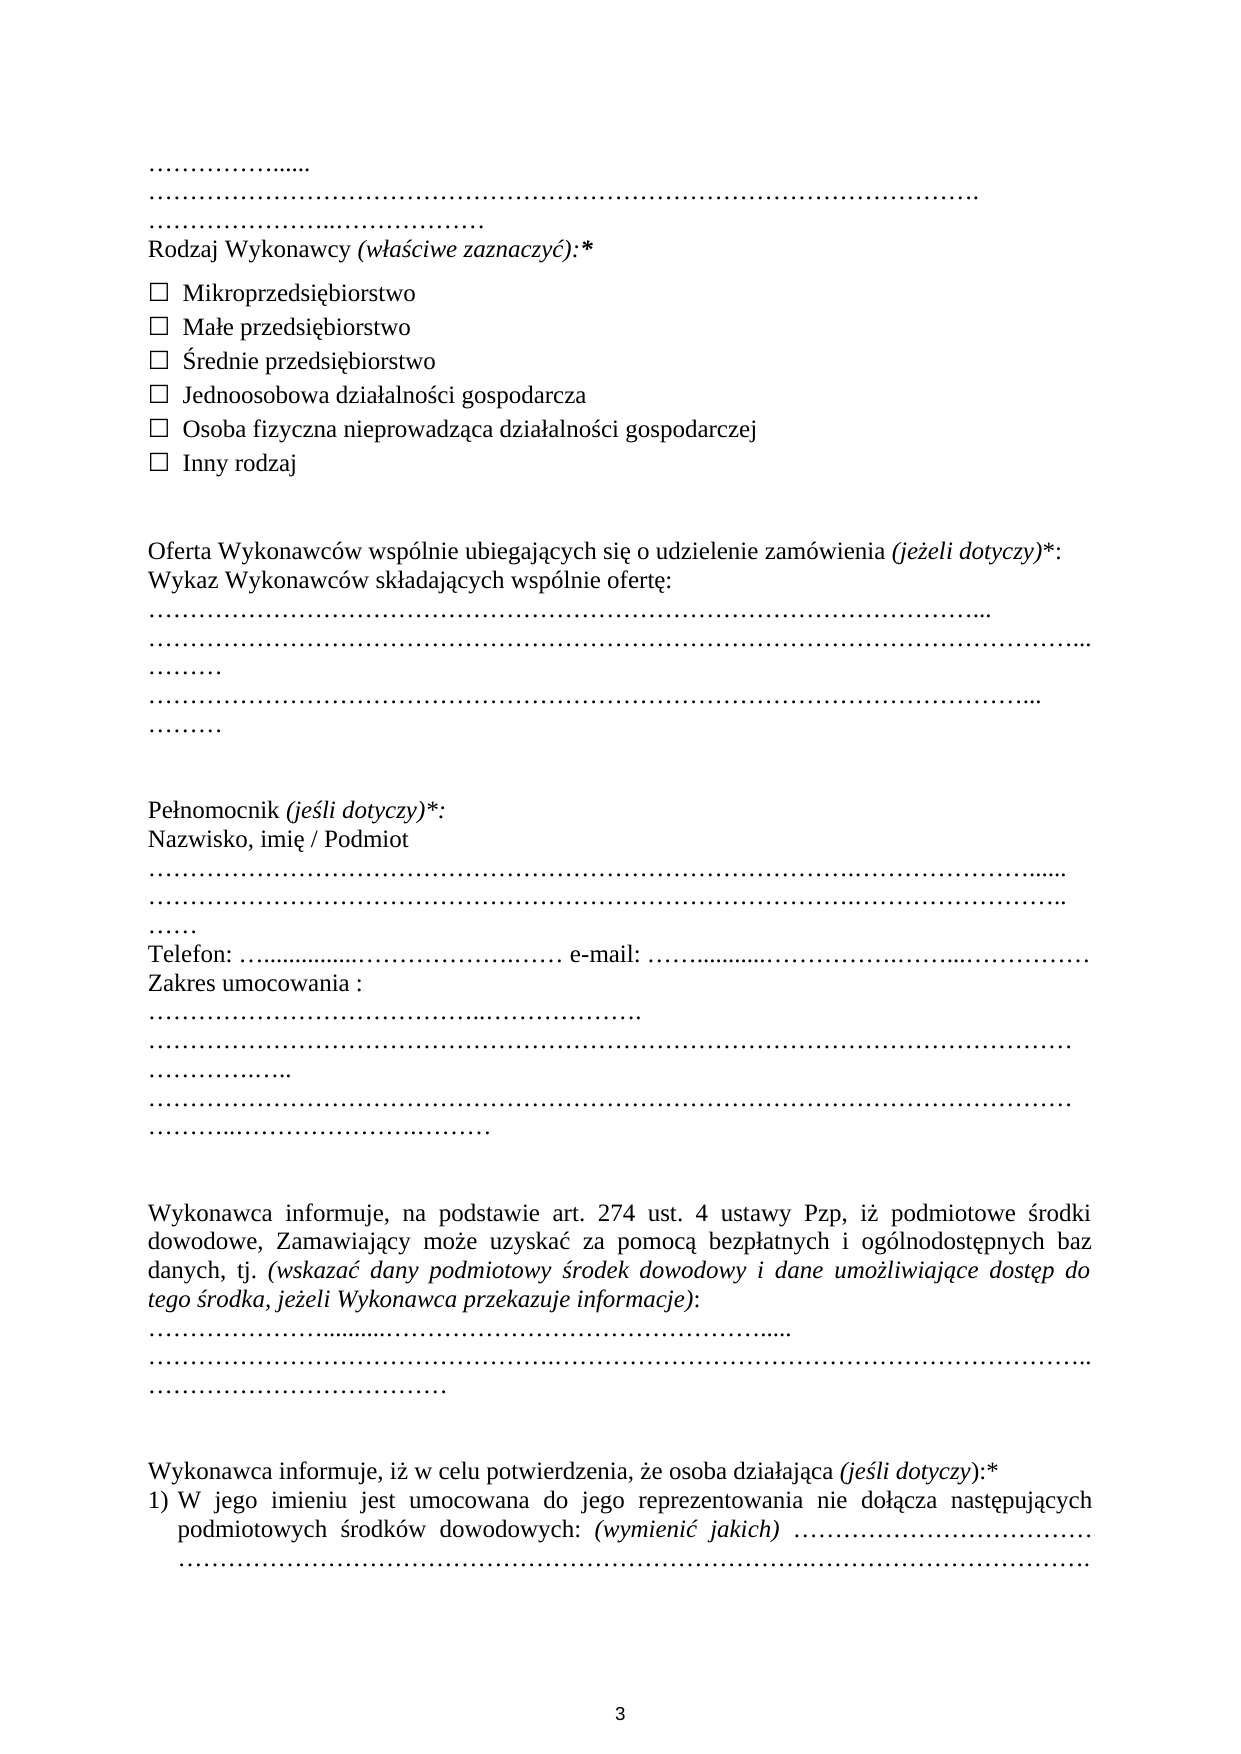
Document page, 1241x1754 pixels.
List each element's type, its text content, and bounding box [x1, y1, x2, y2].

text Nazwisko, imię / Podmiot ………………………………………………………………………….…………………......………………………………………………………………………….……………………..…… [148, 824, 1093, 939]
text Pełnomocnik (jeśli dotyczy)*: [148, 795, 1093, 824]
text Oferta Wykonawców wspólnie ubiegających się o udzielenie zamówienia (jeżeli dotyczy)*: [148, 536, 1093, 565]
text Jednoosobowa działalności gospodarcza [148, 377, 1093, 411]
text Wykonawca informuje, na podstawie art. 274 ust. 4 ustawy Pzp, iż podmiotowe środki dowodowe, Zamawiający może uzyskać za pomocą bezpłatnych i ogólnodostępnych baz danych, tj. (wskazać dany podmiotowy środek dowodowy i dane umożliwiające dostęp do tego środka, jeżeli Wykonawca przekazuje informacje): [148, 1198, 1093, 1313]
text Wykonawca informuje, iż w celu potwierdzenia, że osoba działająca (jeśli dotyczy):* [148, 1456, 1093, 1485]
text Małe przedsiębiorstwo [148, 309, 1093, 343]
text Inny rodzaj [148, 445, 1093, 479]
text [148, 148, 1093, 234]
text Rodzaj Wykonawcy (właściwe zaznaczyć):* [148, 234, 1093, 263]
text Mikroprzedsiębiorstwo [148, 274, 1093, 309]
text …………………………………..……………….…………………………………………………………………………………………………………….…..…………………………………………………………………………………………………………..………………….……… [148, 996, 1093, 1140]
text Zakres umocowania : [148, 968, 1093, 996]
text …………………..........……………………………………….....………………………………………….………………………………………………………..……………………………… [148, 1313, 1093, 1399]
text Wykaz Wykonawców składających wspólnie ofertę: ………………………………………………………………………………………...…………………………………………………………………………………………………...……………………………………………………………………………………………………...……… [148, 565, 1093, 738]
text Osoba fizyczna nieprowadząca działalności gospodarczej [148, 411, 1093, 445]
list W jego imieniu jest umocowana do jego reprezentowania nie dołącza następujących podmiotowych środków dowodowych: (wymienić jakich) ……………………………… ………………………………………………………………….……………………………. [148, 1485, 1093, 1571]
text Telefon: …...............……………….…… e-mail: ……...........…………….……...…………… [148, 939, 1093, 968]
text Średnie przedsiębiorstwo [148, 343, 1093, 377]
